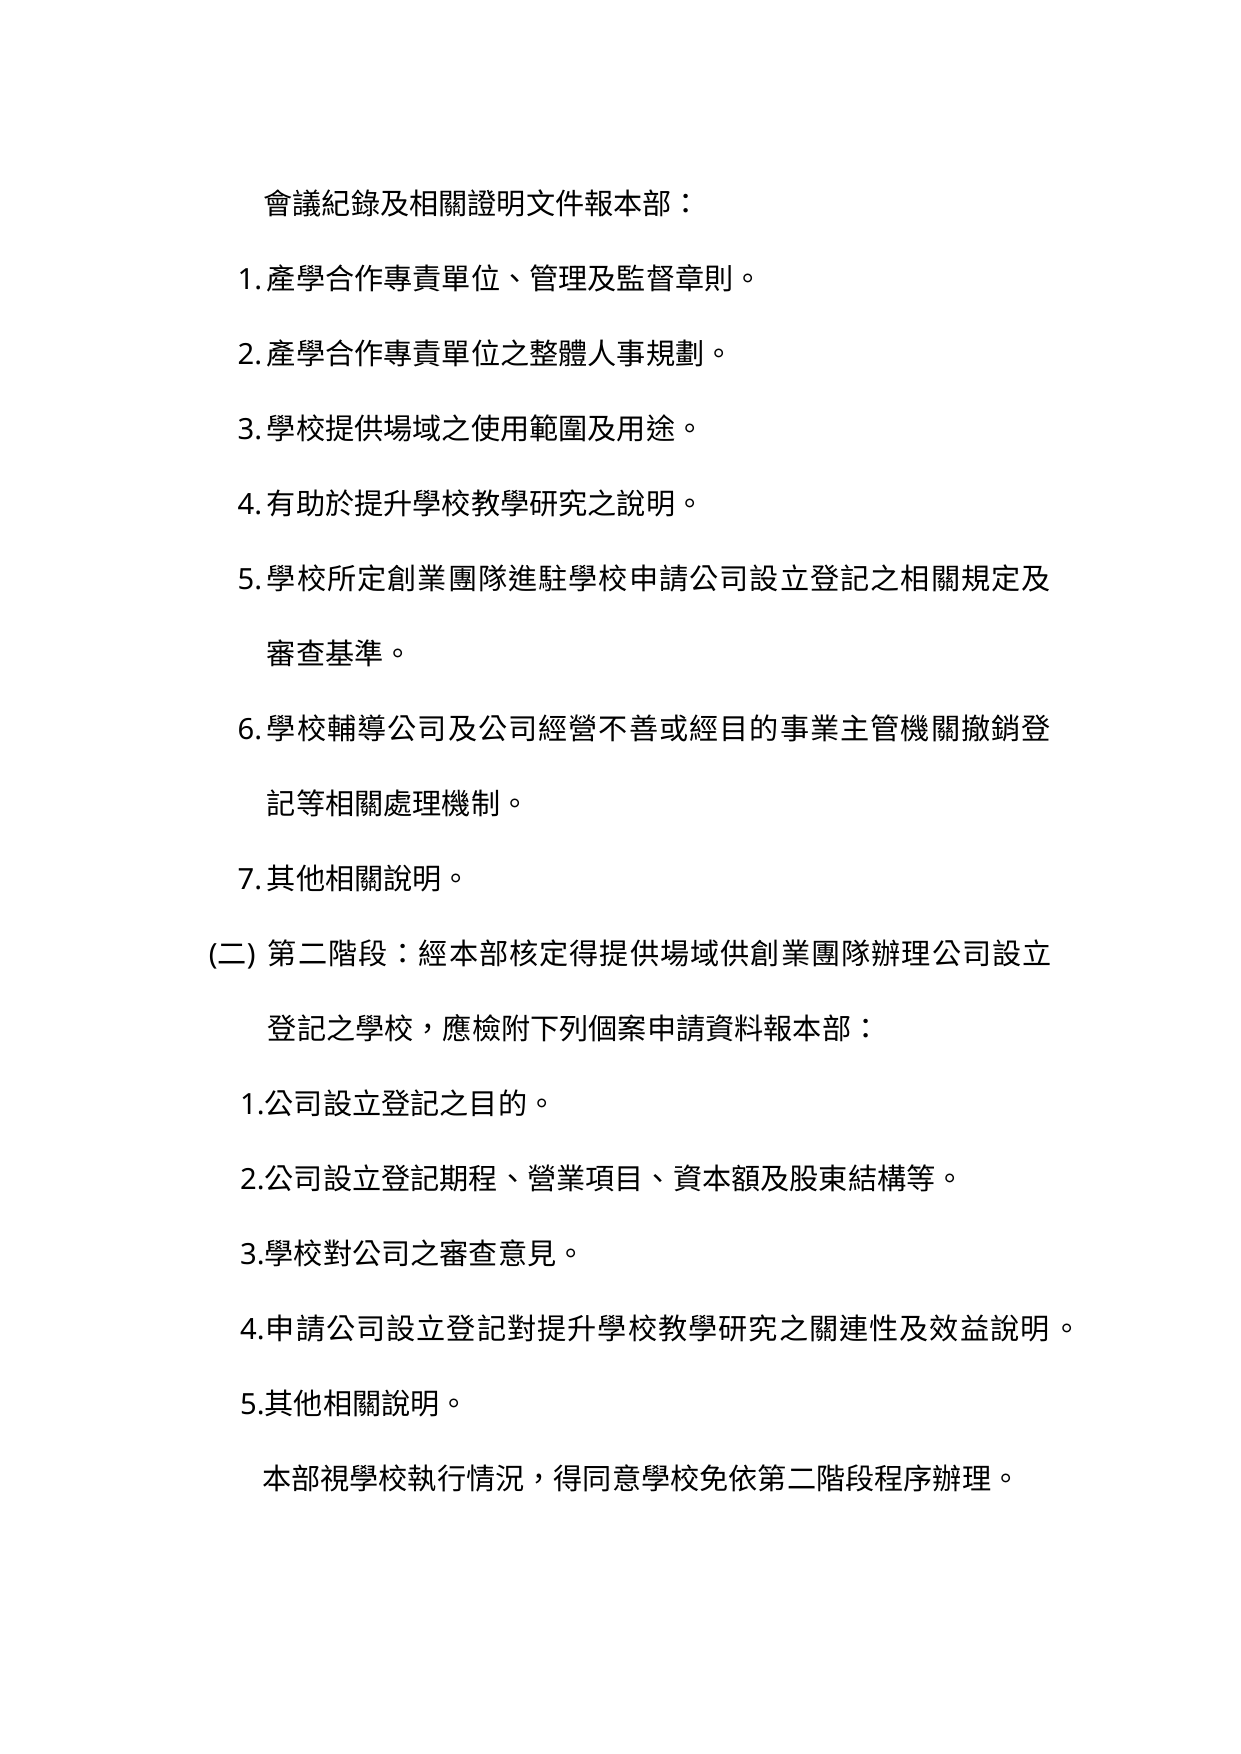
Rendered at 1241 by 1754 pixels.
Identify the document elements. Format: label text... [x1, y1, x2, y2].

text 2.公司設立登記期程、營業項目、資本額及股東結構等。 3.學校對公司之審查意見。 [240, 1139, 1053, 1289]
list 產學合作專責單位、管理及監督章則。 [237, 239, 1053, 314]
text 本部視學校執行情況，得同意學校免依第二階段程序辦理。 [187, 1439, 1053, 1514]
text 4.申請公司設立登記對提升學校教學研究之關連性及效益說明。5.其他相關說明。 [240, 1289, 1053, 1439]
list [206, 164, 1053, 239]
list 有助於提升學校教學研究之說明。 [237, 464, 1053, 539]
list 產學合作專責單位之整體人事規劃。 [237, 314, 1053, 389]
list 其他相關說明。 [237, 839, 1053, 914]
list 學校所定創業團隊進駐學校申請公司設立登記之相關規定及審查基準。 [237, 539, 1053, 689]
list 學校輔導公司及公司經營不善或經目的事業主管機關撤銷登記等相關處理機制。 [237, 689, 1053, 839]
list 第二階段：經本部核定得提供場域供創業團隊辦理公司設立登記之學校，應檢附下列個案申請資料報本部： [209, 914, 1053, 1064]
text 1.公司設立登記之目的。 [240, 1064, 1053, 1139]
list 學校提供場域之使用範圍及用途。 [237, 389, 1053, 464]
